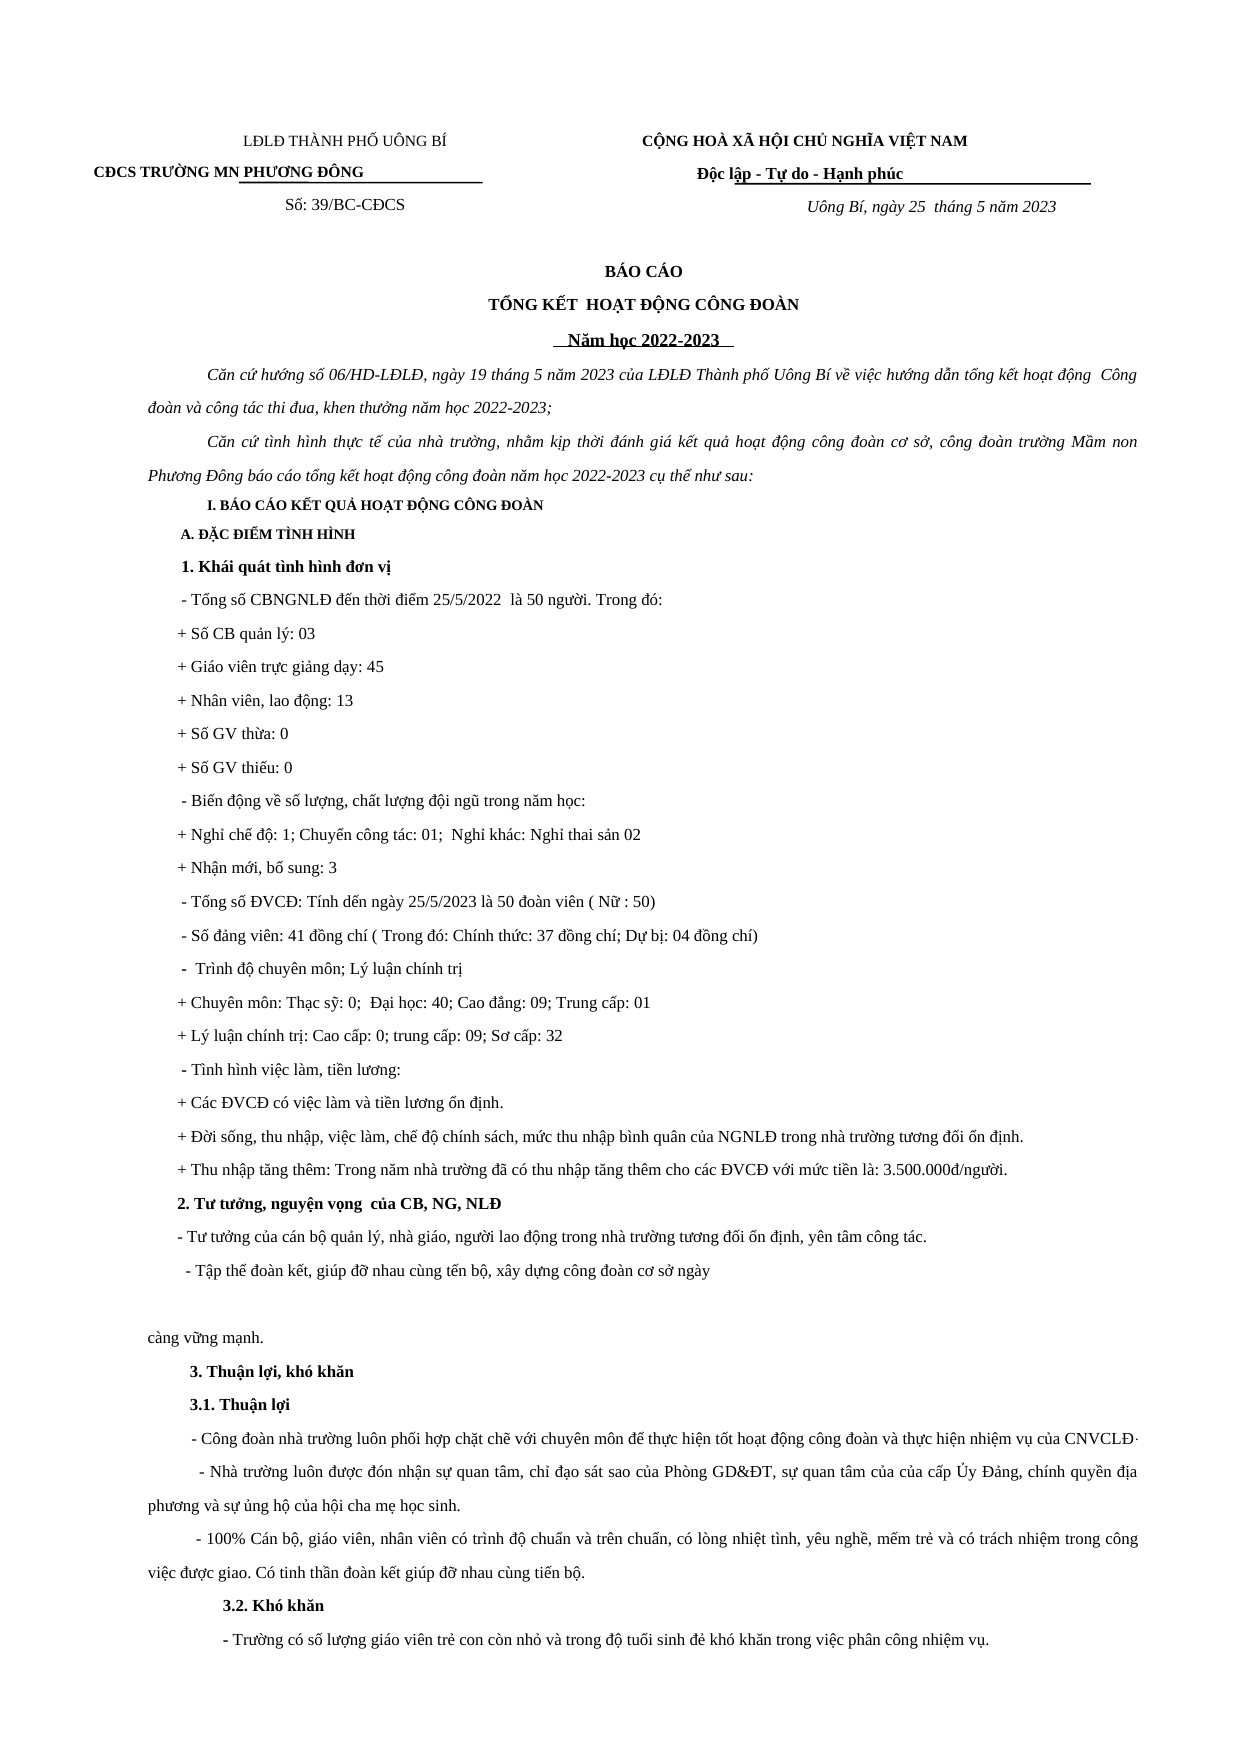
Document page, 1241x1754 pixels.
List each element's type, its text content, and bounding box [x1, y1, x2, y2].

text càng vững mạnh. [147, 1314, 1140, 1347]
text + Số CB quản lý: 03 [147, 609, 1140, 643]
text A. ĐẶC ĐIỂM TÌNH HÌNH [147, 513, 1140, 542]
text - Số đảng viên: 41 đồng chí ( Trong đó: Chính thức: 37 đồng chí; Dự bị: 04 đồng chí) [147, 911, 1140, 945]
text - Tập thể đoàn kết, giúp đỡ nhau cùng tến bộ, xây dựng công đoàn cơ sở ngày [147, 1247, 1140, 1280]
text Căn cứ hướng số 06/HD-LĐLĐ, ngày 19 tháng 5 năm 2023 của LĐLĐ Thành phố Uông Bí về việc hướng dẫn tổng kết hoạt động Công đoàn và công tác thi đua, khen thưởng năm học 2022-2023; [147, 351, 1140, 418]
text + Chuyên môn: Thạc sỹ: 0; Đại học: 40; Cao đẳng: 09; Trung cấp: 01 [147, 978, 1140, 1012]
text - Trình độ chuyên môn; Lý luận chính trị [147, 945, 1140, 978]
text + Giáo viên trực giảng dạy: 45 [147, 643, 1140, 676]
text 3.1. Thuận lợi [147, 1381, 1140, 1414]
text I. BÁO CÁO KẾT QUẢ HOẠT ĐỘNG CÔNG ĐOÀN [147, 485, 1140, 513]
text 3.2. Khó khăn [148, 1582, 1140, 1616]
text + Số GV thiếu: 0 [147, 743, 1140, 777]
text TỔNG KẾT HOẠT ĐỘNG CÔNG ĐOÀN [147, 281, 1140, 314]
text + Đời sống, thu nhập, việc làm, chế độ chính sách, mức thu nhập bình quân của NGNLĐ trong nhà trường tương đối ổn định. [147, 1112, 1140, 1146]
text + Thu nhập tăng thêm: Trong năm nhà trường đã có thu nhập tăng thêm cho các ĐVCĐ với mức tiền là: 3.500.000đ/người. [147, 1146, 1140, 1179]
text - Tình hình việc làm, tiền lương: [147, 1045, 1140, 1079]
table_header CỘNG HOÀ XÃ HỘI CHỦ NGHĨA VIỆT NAM Độc lập - Tự do - Hạnh phúc Uông Bí, ngày 25 tháng 5 năm 2023 [631, 118, 1228, 247]
text - Tổng số CBNGNLĐ đến thời điểm 25/5/2022 là 50 người. Trong đó: [147, 576, 1140, 609]
text Căn cứ tình hình thực tế của nhà trường, nhằm kịp thời đánh giá kết quả hoạt động công đoàn cơ sở, công đoàn trường Mầm non Phương Đông báo cáo tổng kết hoạt động công đoàn năm học 2022-2023 cụ thể như sau: [147, 418, 1140, 485]
text 3. Thuận lợi, khó khăn [147, 1347, 1140, 1381]
table_header LĐLĐ THÀNH PHỐ UÔNG BÍ CĐCS TRƯỜNG MN PHƯƠNG ĐÔNG Số: 39/BC-CĐCS [59, 118, 631, 247]
text Năm học 2022-2023 [147, 314, 1140, 351]
text + Các ĐVCĐ có việc làm và tiền lương ổn định. [147, 1079, 1140, 1112]
text - Biến động về số lượng, chất lượng đội ngũ trong năm học: [147, 777, 1140, 811]
text - Trường có số lượng giáo viên trẻ con còn nhỏ và trong độ tuổi sinh đẻ khó khăn trong việc phân công nhiệm vụ. [148, 1616, 1140, 1649]
text + Lý luận chính trị: Cao cấp: 0; trung cấp: 09; Sơ cấp: 32 [147, 1012, 1140, 1045]
text + Nhân viên, lao động: 13 [147, 676, 1140, 710]
text - Tư tưởng của cán bộ quản lý, nhà giáo, người lao động trong nhà trường tương đối ổn định, yên tâm công tác. [147, 1213, 1140, 1247]
text 2. Tư tưởng, nguyện vọng của CB, NG, NLĐ [147, 1179, 1140, 1213]
text - 100% Cán bộ, giáo viên, nhân viên có trình độ chuẩn và trên chuẩn, có lòng nhiệt tình, yêu nghề, mếm trẻ và có trách nhiệm trong công việc được giao. Có tinh thần đoàn kết giúp đỡ nhau cùng tiến bộ. [147, 1515, 1140, 1582]
text + Số GV thừa: 0 [147, 710, 1140, 743]
text + Nhận mới, bổ sung: 3 [147, 844, 1140, 878]
text 1. Khái quát tình hình đơn vị [147, 542, 1140, 576]
text - Tổng số ĐVCĐ: Tính dến ngày 25/5/2023 là 50 đoàn viên ( Nữ : 50) [147, 878, 1140, 911]
text - Nhà trường luôn được đón nhận sự quan tâm, chỉ đạo sát sao của Phòng GD&ĐT, sự quan tâm của của cấp Ủy Đảng, chính quyền địa phương và sự ủng hộ của hội cha mẹ học sinh. [147, 1448, 1140, 1515]
text + Nghỉ chế độ: 1; Chuyển công tác: 01; Nghỉ khác: Nghỉ thai sản 02 [147, 811, 1140, 844]
text BÁO CÁO [147, 247, 1140, 281]
text - Công đoàn nhà trường luôn phối hợp chặt chẽ với chuyên môn để thực hiện tốt hoạt động công đoàn và thực hiện nhiệm vụ của CNVCLĐ. [147, 1414, 1140, 1448]
